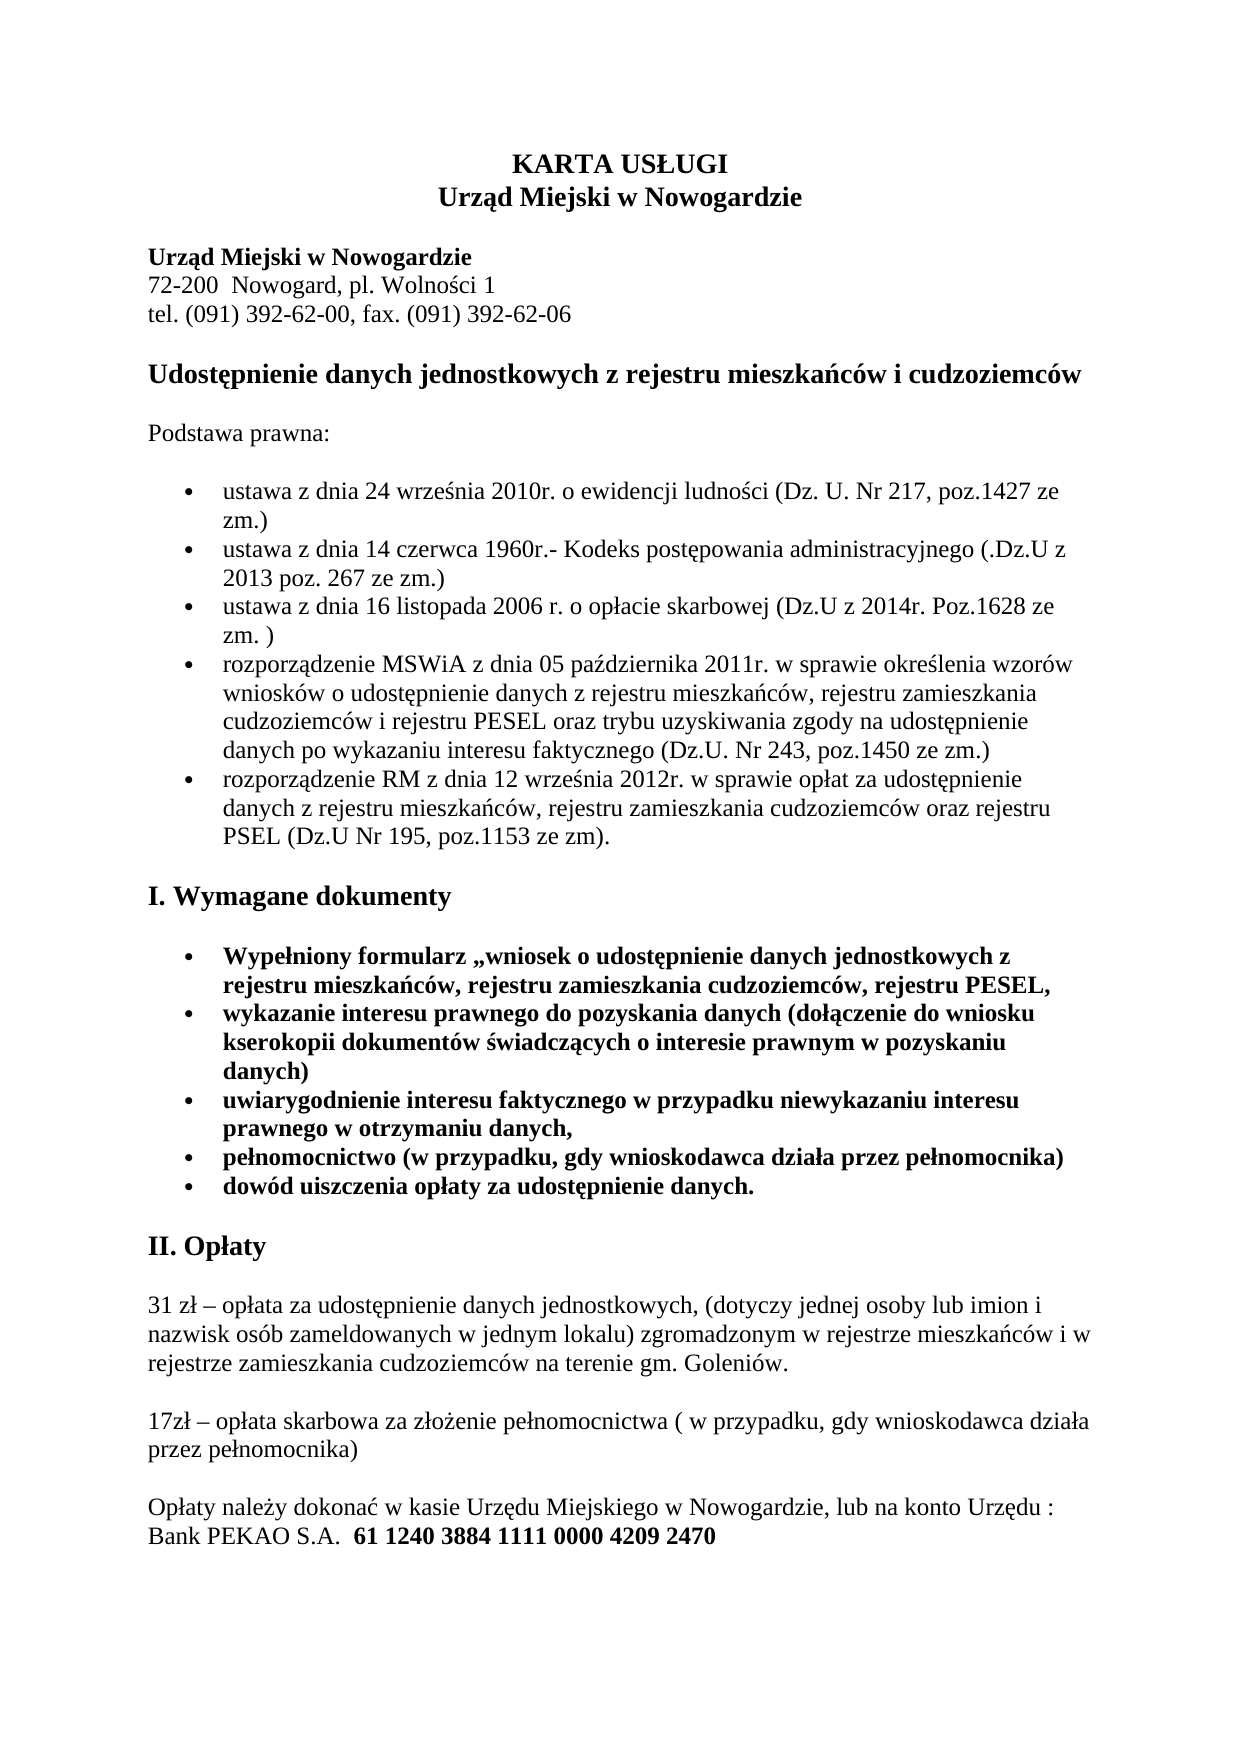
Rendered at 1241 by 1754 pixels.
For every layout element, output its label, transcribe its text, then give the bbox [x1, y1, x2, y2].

list uwiarygodnienie interesu faktycznego w przypadku niewykazaniu interesu prawnego w otrzymaniu danych, [185, 1085, 1093, 1142]
list wykazanie interesu prawnego do pozyskania danych (dołączenie do wniosku kserokopii dokumentów świadczących o interesie prawnym w pozyskaniu danych) [185, 998, 1093, 1085]
list ustawa z dnia 24 września 2010r. o ewidencji ludności (Dz. U. Nr 217, poz.1427 ze zm.) [185, 476, 1093, 534]
text II. Opłaty [148, 1229, 1093, 1261]
list Wypełniony formularz „wniosek o udostępnienie danych jednostkowych z rejestru mieszkańców, rejestru zamieszkania cudzoziemców, rejestru PESEL, [185, 941, 1093, 998]
list rozporządzenie RM z dnia 12 września 2012r. w sprawie opłat za udostępnienie danych z rejestru mieszkańców, rejestru zamieszkania cudzoziemców oraz rejestru PSEL (Dz.U Nr 195, poz.1153 ze zm). [185, 764, 1093, 850]
text Udostępnienie danych jednostkowych z rejestru mieszkańców i cudzoziemców [148, 357, 1093, 389]
text I. Wymagane dokumenty [148, 879, 1093, 912]
list pełnomocnictwo (w przypadku, gdy wnioskodawca działa przez pełnomocnika) [185, 1142, 1093, 1171]
text Urząd Miejski w Nowogardzie 72-200 Nowogard, pl. Wolności 1 tel. (091) 392-62-00, fax. (091) 392-62-06 [148, 242, 1093, 328]
list dowód uiszczenia opłaty za udostępnienie danych. [185, 1171, 1093, 1200]
list ustawa z dnia 14 czerwca 1960r.- Kodeks postępowania administracyjnego (.Dz.U z 2013 poz. 267 ze zm.) [185, 534, 1093, 591]
text Opłaty należy dokonać w kasie Urzędu Miejskiego w Nowogardzie, lub na konto Urzędu : Bank PEKAO S.A. 61 1240 3884 1111 0000 4209 2470 [148, 1492, 1093, 1550]
text KARTA USŁUGI Urząd Miejski w Nowogardzie [148, 148, 1093, 212]
text 31 zł – opłata za udostępnienie danych jednostkowych, (dotyczy jednej osoby lub imion i nazwisk osób zameldowanych w jednym lokalu) zgromadzonym w rejestrze mieszkańców i w rejestrze zamieszkania cudzoziemców na terenie gm. Goleniów. [148, 1290, 1093, 1377]
list ustawa z dnia 16 listopada 2006 r. o opłacie skarbowej (Dz.U z 2014r. Poz.1628 ze zm. ) [185, 591, 1093, 649]
text Podstawa prawna: [148, 418, 1093, 447]
text 17zł – opłata skarbowa za złożenie pełnomocnictwa ( w przypadku, gdy wnioskodawca działa przez pełnomocnika) [148, 1406, 1093, 1463]
list rozporządzenie MSWiA z dnia 05 października 2011r. w sprawie określenia wzorów wniosków o udostępnienie danych z rejestru mieszkańców, rejestru zamieszkania cudzoziemców i rejestru PESEL oraz trybu uzyskiwania zgody na udostępnienie danych po wykazaniu interesu faktycznego (Dz.U. Nr 243, poz.1450 ze zm.) [185, 649, 1093, 764]
